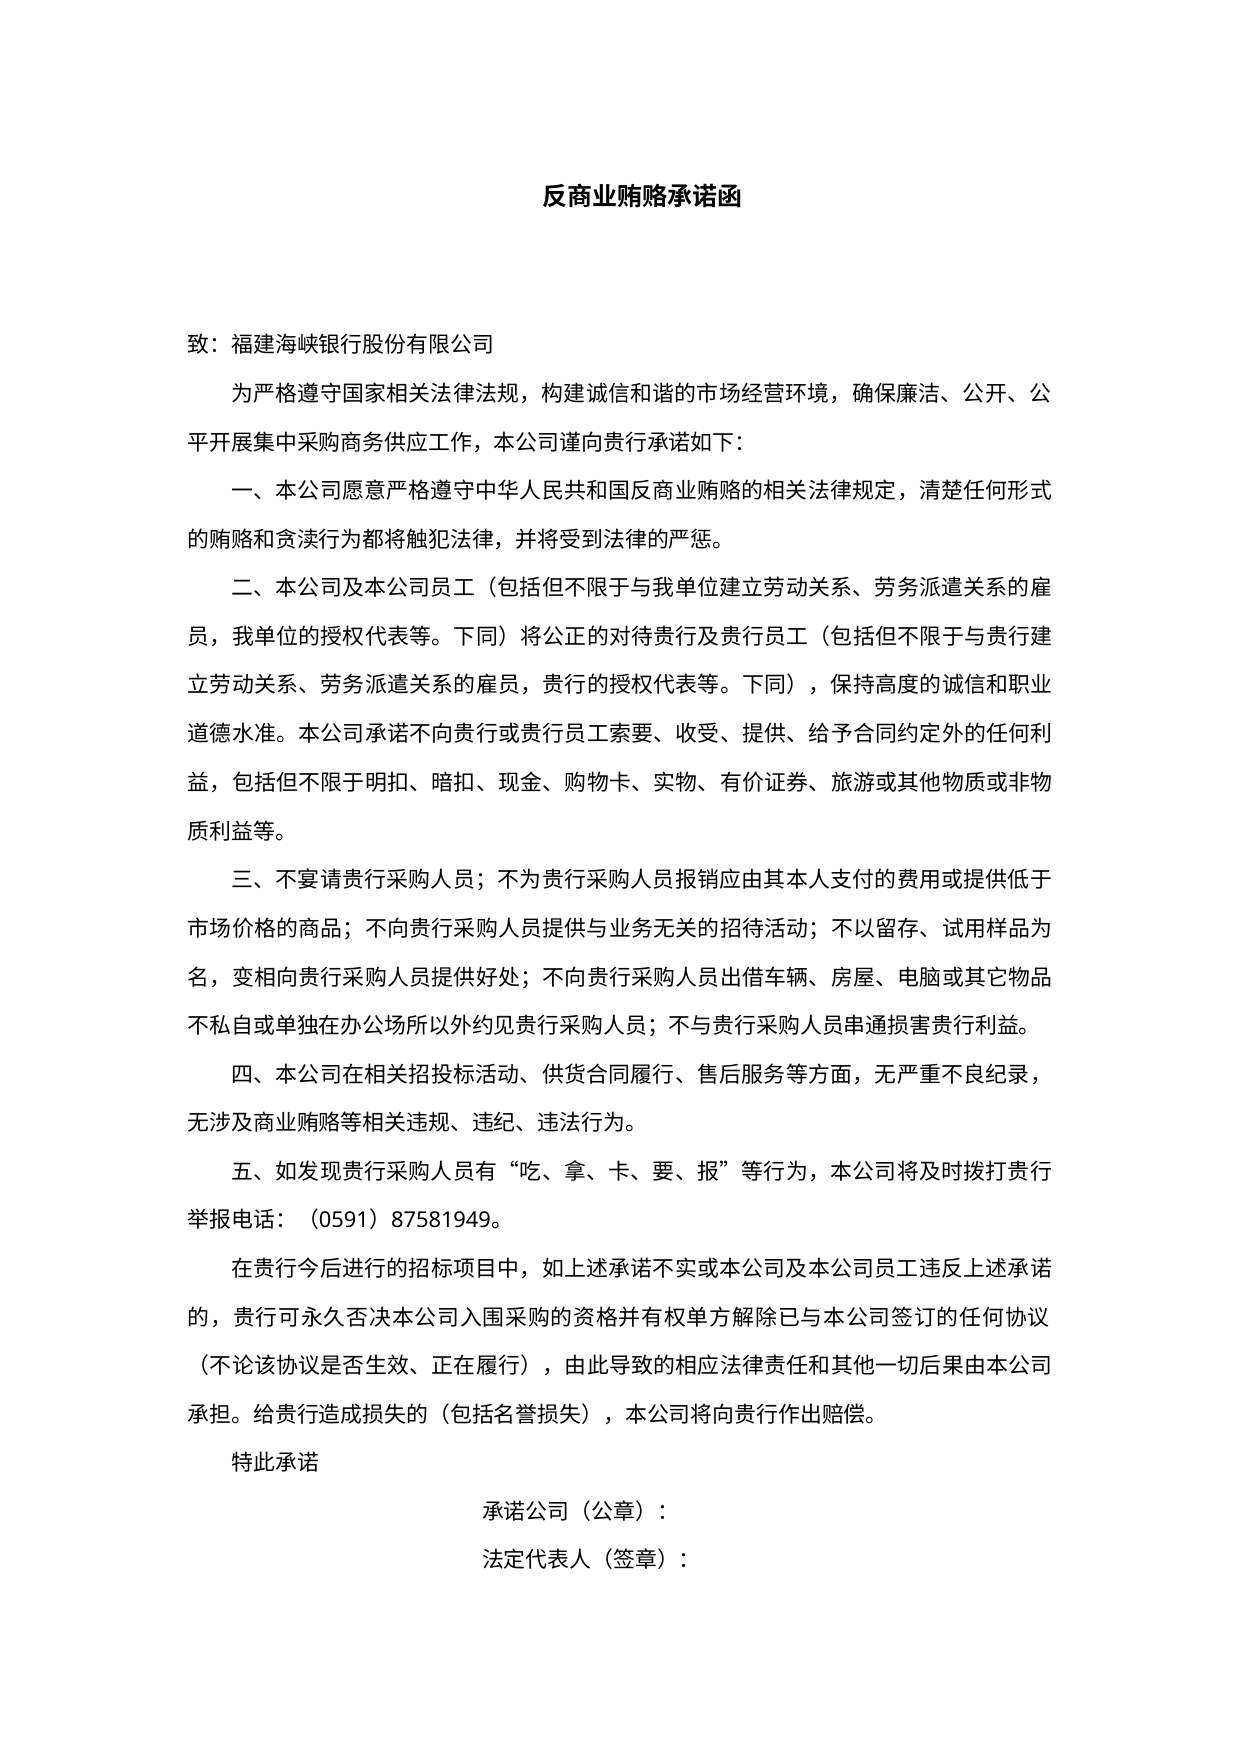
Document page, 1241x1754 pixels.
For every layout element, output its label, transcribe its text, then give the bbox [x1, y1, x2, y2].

text 一、本公司愿意严格遵守中华人民共和国反商业贿赂的相关法律规定，清楚任何形式的贿赂和贪渎行为都将触犯法律，并将受到法律的严惩。 [187, 472, 1053, 554]
text 承诺公司（公章）： [187, 1493, 1053, 1526]
text 四、本公司在相关招投标活动、供货合同履行、售后服务等方面，无严重不良纪录，无涉及商业贿赂等相关违规、违纪、违法行为。 [187, 1056, 1053, 1137]
text 五、如发现贵行采购人员有“吃、拿、卡、要、报”等行为，本公司将及时拨打贵行举报电话：（0591）87581949。 [187, 1153, 1053, 1234]
text 为严格遵守国家相关法律法规，构建诚信和谐的市场经营环境，确保廉洁、公开、公平开展集中采购商务供应工作，本公司谨向贵行承诺如下： [187, 375, 1053, 457]
text 法定代表人（签章）： [187, 1542, 1053, 1574]
text 特此承诺 [187, 1445, 1053, 1477]
text 在贵行今后进行的招标项目中，如上述承诺不实或本公司及本公司员工违反上述承诺的，贵行可永久否决本公司入围采购的资格并有权单方解除已与本公司签订的任何协议（不论该协议是否生效、正在履行），由此导致的相应法律责任和其他一切后果由本公司承担。给贵行造成损失的（包括名誉损失），本公司将向贵行作出赔偿。 [187, 1250, 1053, 1429]
text 三、不宴请贵行采购人员；不为贵行采购人员报销应由其本人支付的费用或提供低于市场价格的商品；不向贵行采购人员提供与业务无关的招待活动；不以留存、试用样品为名，变相向贵行采购人员提供好处；不向贵行采购人员出借车辆、房屋、电脑或其它物品；不私自或单独在办公场所以外约见贵行采购人员；不与贵行采购人员串通损害贵行利益。 [187, 862, 1053, 1040]
text 反商业贿赂承诺函 [187, 162, 1053, 227]
text 二、本公司及本公司员工（包括但不限于与我单位建立劳动关系、劳务派遣关系的雇员，我单位的授权代表等。下同）将公正的对待贵行及贵行员工（包括但不限于与贵行建立劳动关系、劳务派遣关系的雇员，贵行的授权代表等。下同），保持高度的诚信和职业道德水准。本公司承诺不向贵行或贵行员工索要、收受、提供、给予合同约定外的任何利益，包括但不限于明扣、暗扣、现金、购物卡、实物、有价证券、旅游或其他物质或非物质利益等。 [187, 569, 1053, 846]
text 致：福建海峡银行股份有限公司 [187, 327, 1053, 359]
